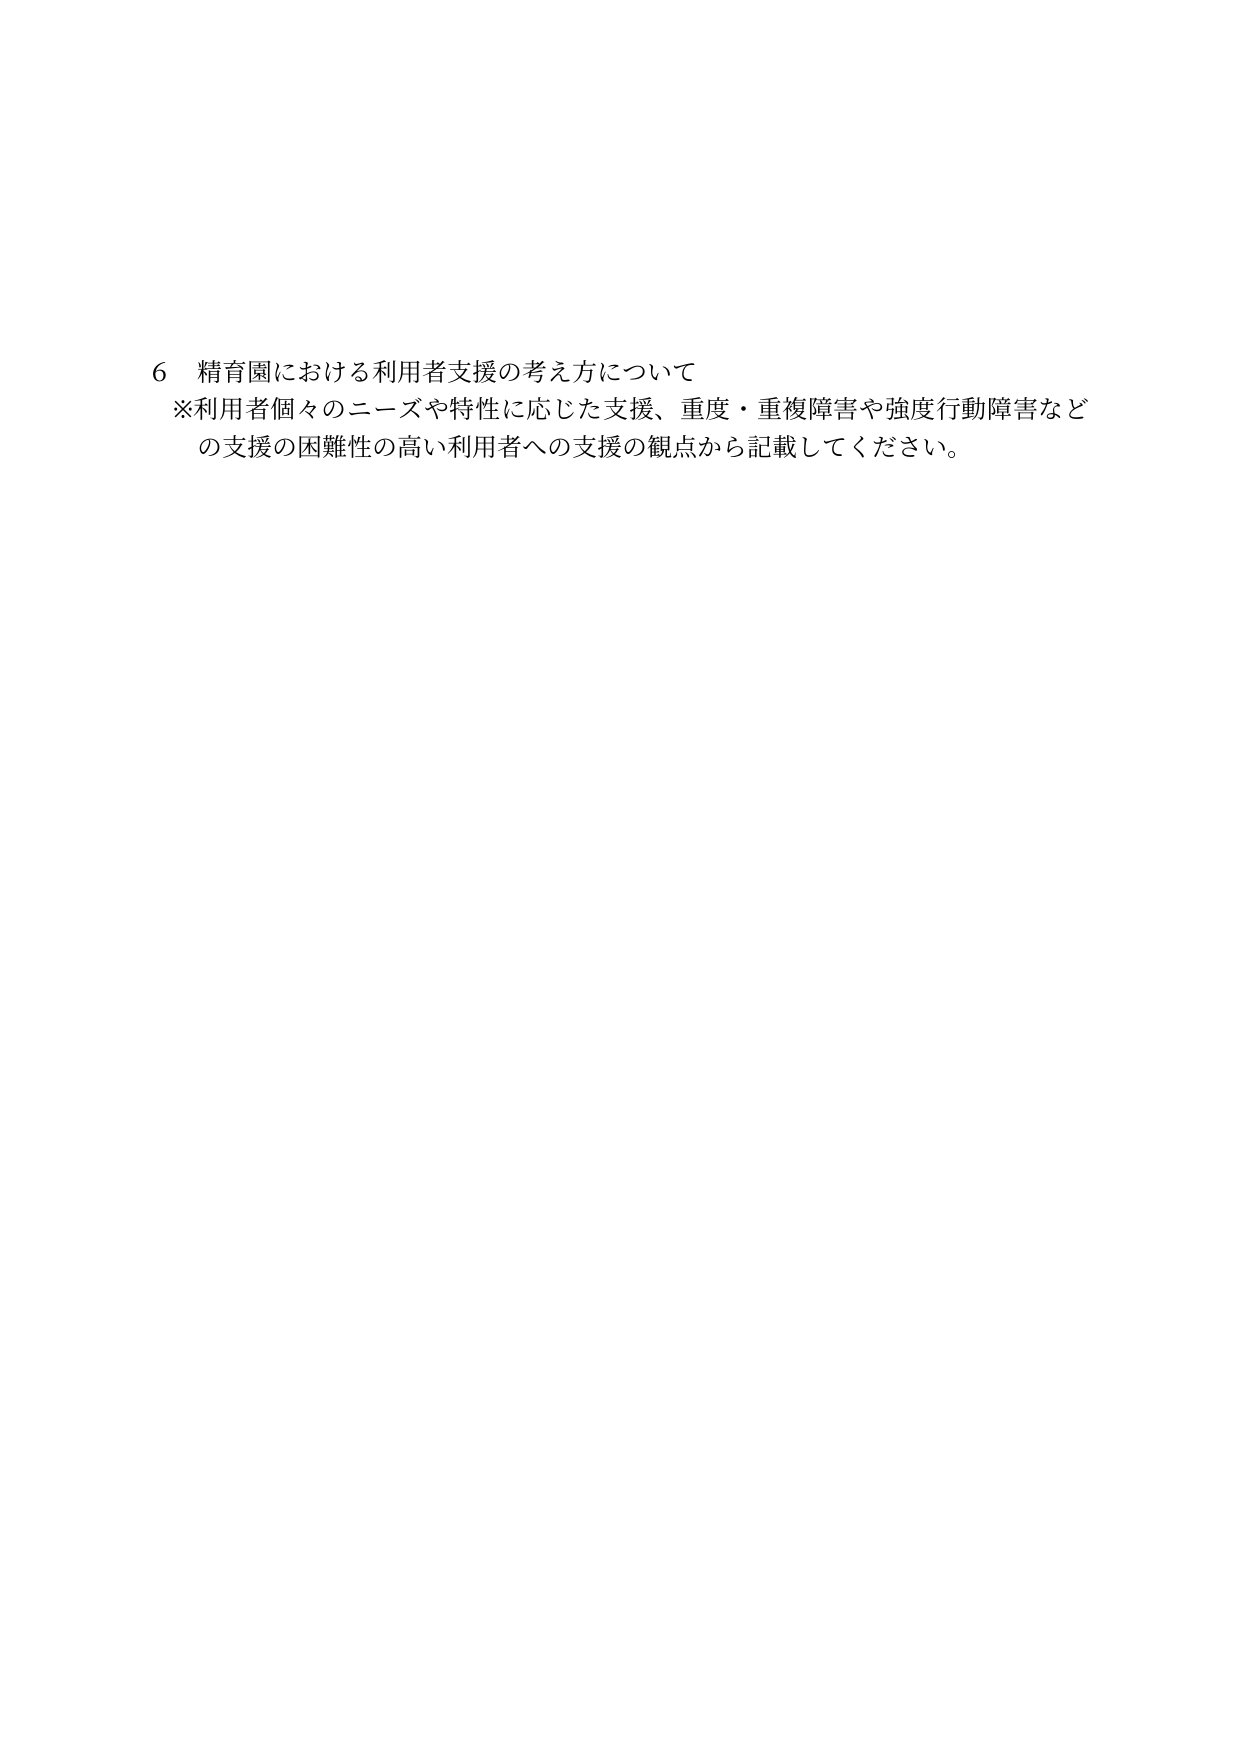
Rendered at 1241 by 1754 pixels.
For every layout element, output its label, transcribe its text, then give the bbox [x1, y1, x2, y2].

text ※利用者個々のニーズや特性に応じた支援、重度・重複障害や強度行動障害などの支援の困難性の高い利用者への支援の観点から記載してください。 [173, 389, 1092, 464]
text ６ 精育園における利用者支援の考え方について [148, 352, 1092, 389]
